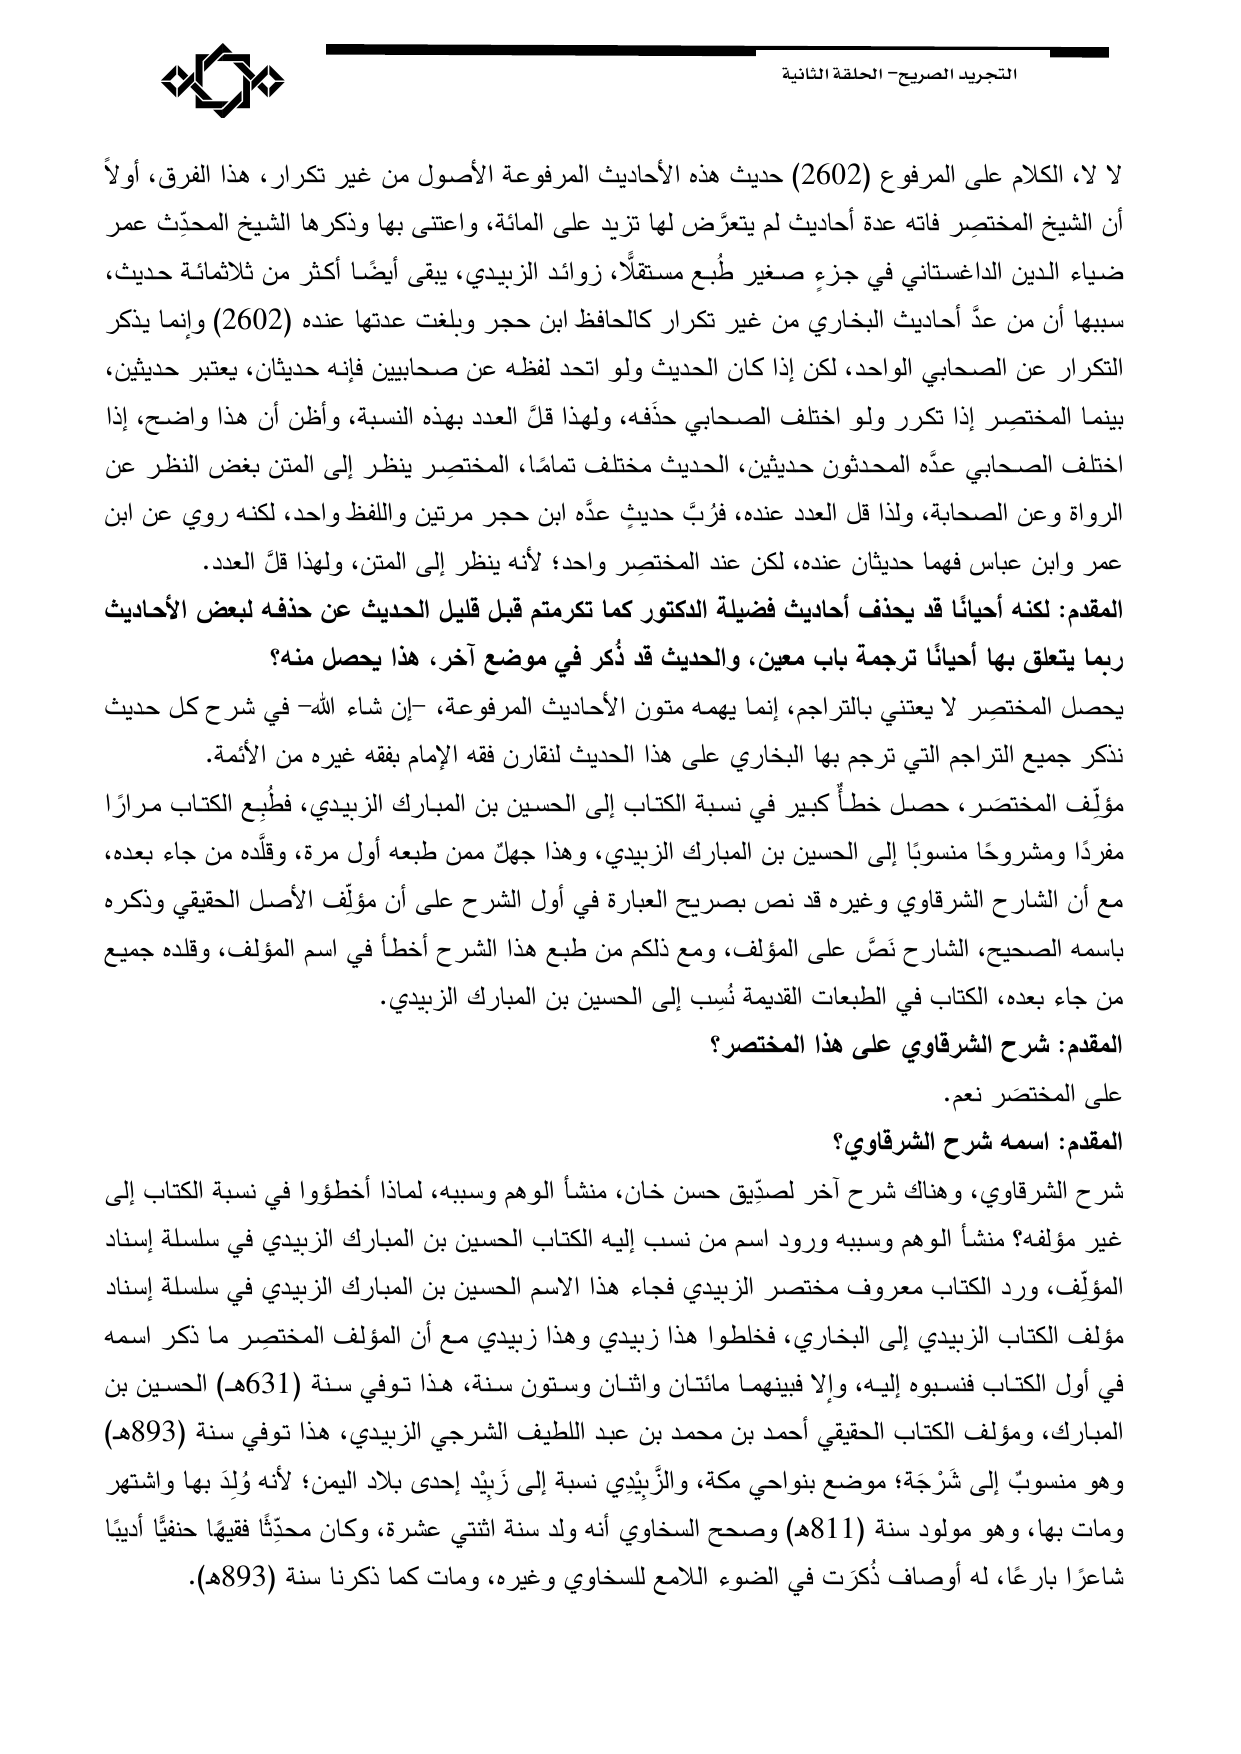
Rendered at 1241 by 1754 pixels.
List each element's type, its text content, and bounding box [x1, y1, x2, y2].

text شرح الشرقاوي، وهناك شرح آخر لصدِّيق حسن خان، منشأ الوهم وسببه، لماذا أخطؤوا في نسبة الكتاب إلى غير مؤلفه؟ منشأ الوهم وسببه ورود اسم من نسب إليه الكتاب الحسين بن المبارك الزبيدي في سلسلة إسناد المؤلِّف، ورد الكتاب معروف مختصر الزبيدي فجاء هذا الاسم الحسين بن المبارك الزبيدي في سلسلة إسناد مؤلف الكتاب الزبيدي إلى البخاري، فخلطوا هذا زبيدي وهذا زبيدي مع أن المؤلف المختصِر ما ذكر اسمه في أول الكتاب فنسبوه إليه، وإلا فبينهما مائتان واثنان وستون سنة، هذا توفي سنة (631هـ) الحسين بن المبارك، ومؤلف الكتاب الحقيقي أحمد بن محمد بن عبد اللطيف الشرجي الزبيدي، هذا توفي سنة (893هـ) وهو منسوبٌ إلى شَرْجَة؛ موضع بنواحي مكة، والزَّبِيْدِي نسبة إلى زَبِيْد إحدى بلاد اليمن؛ لأنه وُلِدَ بها واشتهر ومات بها، وهو مولود سنة (811هـ) وصحح السخاوي أنه ولد سنة اثنتي عشرة، وكان محدِّثًا فقيهًا حنفيًّا أديبًا شاعرًا بارعًا، له أوصاف ذُكرَت في الضوء اللامع للسخاوي وغيره، ومات كما ذكرنا سنة (893هـ). [103, 1166, 1122, 1601]
text المقدم: اسمه شرح الشرقاوي؟ [103, 1117, 1122, 1166]
text يحصل المختصِر لا يعتني بالتراجم، إنما يهمه متون الأحاديث المرفوعة، -إن شاء الله- في شرح كل حديث نذكر جميع التراجم التي ترجم بها البخاري على هذا الحديث لنقارن فقه الإمام بفقه غيره من الأئمة. [103, 682, 1122, 779]
text لا لا، الكلام على المرفوع (2602) حديث هذه الأحاديث المرفوعة الأصول من غير تكرار، هذا الفرق، أولاً أن الشيخ المختصِر فاته عدة أحاديث لم يتعرَّض لها تزيد على المائة، واعتنى بها وذكرها الشيخ المحدِّث عمر ضياء الدين الداغستاني في جزءٍ صغير طُبع مستقلًّا، زوائد الزبيدي، يبقى أيضًا أكثر من ثلاثمائة حديث، سببها أن من عدَّ أحاديث البخاري من غير تكرار كالحافظ ابن حجر وبلغت عدتها عنده (2602) وإنما يذكر التكرار عن الصحابي الواحد، لكن إذا كان الحديث ولو اتحد لفظه عن صحابيين فإنه حديثان، يعتبر حديثين، بينما المختصِر إذا تكرر ولو اختلف الصحابي حذَفه، ولهذا قلَّ العدد بهذه النسبة، وأظن أن هذا واضح، إذا اختلف الصحابي عدَّه المحدثون حديثين، الحديث مختلف تمامًا، المختصِر ينظر إلى المتن بغض النظر عن الرواة وعن الصحابة، ولذا قل العدد عنده، فرُبَّ حديثٍ عدَّه ابن حجر مرتين واللفظ واحد، لكنه روي عن ابن عمر وابن عباس فهما حديثان عنده، لكن عند المختصِر واحد؛ لأنه ينظر إلى المتن، ولهذا قلَّ العدد. [103, 150, 1122, 585]
text مؤلِّف المختصَر، حصل خطأٌ كبير في نسبة الكتاب إلى الحسين بن المبارك الزبيدي، فطُبِع الكتاب مرارًا مفردًا ومشروحًا منسوبًا إلى الحسين بن المبارك الزبيدي، وهذا جهلٌ ممن طبعه أول مرة، وقلَّده من جاء بعده، مع أن الشارح الشرقاوي وغيره قد نص بصريح العبارة في أول الشرح على أن مؤلِّف الأصل الحقيقي وذكره باسمه الصحيح، الشارح نَصَّ على المؤلف، ومع ذلكم من طبع هذا الشرح أخطأ في اسم المؤلف، وقلده جميع من جاء بعده، الكتاب في الطبعات القديمة نُسِب إلى الحسين بن المبارك الزبيدي. [103, 779, 1122, 1020]
text المقدم: شرح الشرقاوي على هذا المختصر؟ [103, 1020, 1122, 1069]
text على المختصَر نعم. [103, 1069, 1122, 1117]
text المقدم: لكنه أحيانًا قد يحذف أحاديث فضيلة الدكتور كما تكرمتم قبل قليل الحديث عن حذفه لبعض الأحاديث ربما يتعلق بها أحيانًا ترجمة باب معين، والحديث قد ذُكر في موضع آخر، هذا يحصل منه؟ [103, 585, 1122, 682]
